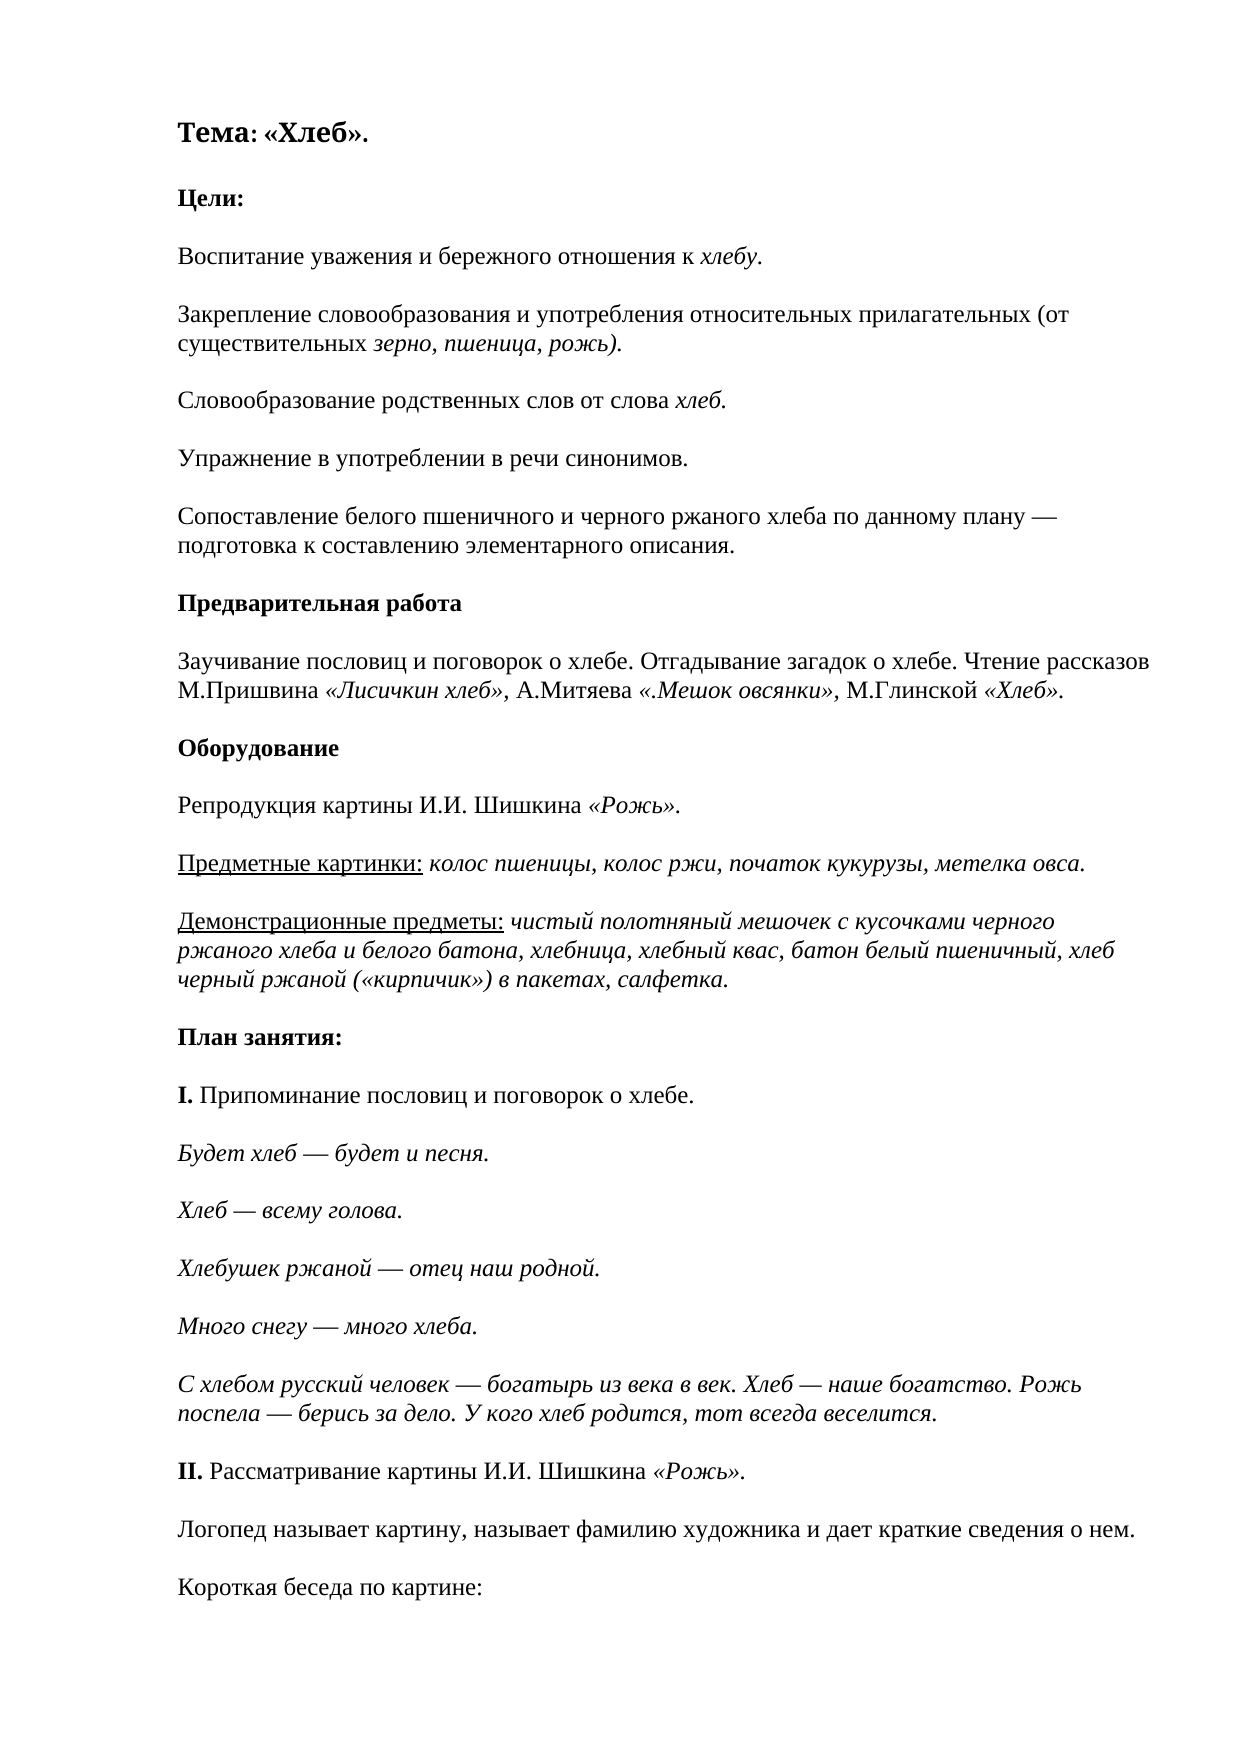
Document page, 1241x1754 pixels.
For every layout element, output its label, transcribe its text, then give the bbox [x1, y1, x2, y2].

text Оборудование [177, 733, 1152, 761]
text Предварительная работа [177, 588, 1152, 617]
text Цели: [177, 183, 1152, 212]
text Упражнение в употреблении в речи синонимов. [177, 443, 1152, 472]
text II. Рассматривание картины И.И. Шишкина «Рожь». [177, 1456, 1152, 1485]
text Хлеб — всему голова. [177, 1196, 1152, 1224]
text Сопоставление белого пшеничного и черного ржаного хлеба по данному плану — подготовка к составлению элементарного описания. [177, 501, 1152, 559]
text Закрепление словообразования и употребления относительных прилагательных (от существительных зерно, пшеница, рожь). [177, 299, 1152, 356]
text Короткая беседа по картине: [177, 1572, 1152, 1601]
text План занятия: [177, 1022, 1152, 1051]
subtitle Тема: «Хлеб». [177, 118, 1152, 149]
text Заучивание пословиц и поговорок о хлебе. Отгадывание загадок о хлебе. Чтение рассказов М.Пришвина «Лисичкин хлеб», А.Митяева «.Мешок овсянки», М.Глинской «Хлеб». [177, 646, 1152, 703]
text Репродукция картины И.И. Шишкина «Рожь». [177, 791, 1152, 819]
text Словообразование родственных слов от слова хлеб. [177, 386, 1152, 414]
text Логопед называет картину, называет фамилию художника и дает краткие сведения о нем. [177, 1514, 1152, 1543]
text Предметные картинки: колос пшеницы, колос ржи, початок кукурузы, метелка овса. [177, 848, 1152, 877]
text Хлебушек ржаной — отец наш родной. [177, 1253, 1152, 1282]
text Много снегу — много хлеба. [177, 1311, 1152, 1340]
text Воспитание уважения и бережного отношения к хлебу. [177, 241, 1152, 270]
text Будет хлеб — будет и песня. [177, 1138, 1152, 1166]
text С хлебом русский человек — богатырь из века в век. Хлеб — наше богатство. Рожь поспела — берись за дело. У кого хлеб родится, тот всегда веселится. [177, 1369, 1152, 1427]
text I. Припоминание пословиц и поговорок о хлебе. [177, 1080, 1152, 1108]
text Демонстрационные предметы: чистый полотняный мешочек с кусочками черного ржаного хлеба и белого батона, хлебница, хлебный квас, батон белый пшеничный, хлеб черный ржаной («кирпичик») в пакетах, салфетка. [177, 906, 1152, 993]
